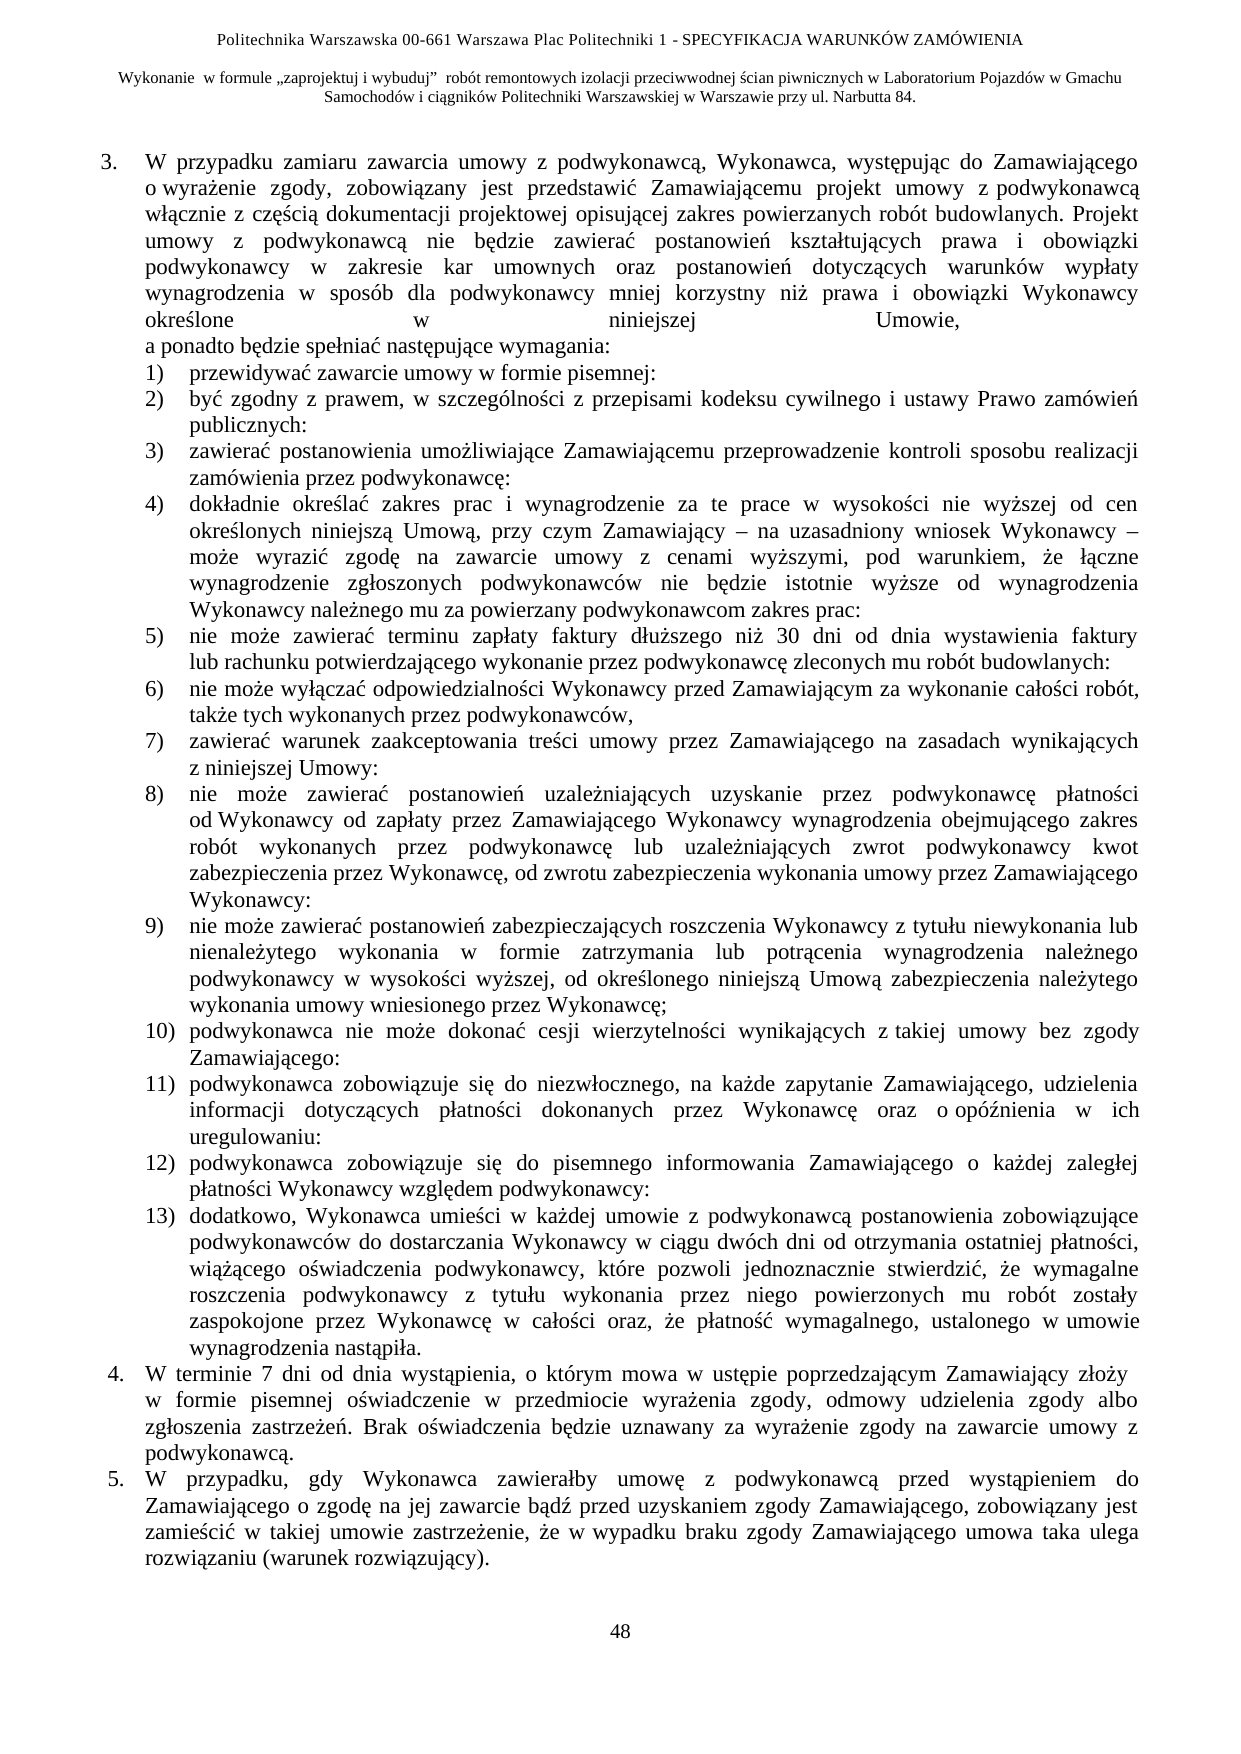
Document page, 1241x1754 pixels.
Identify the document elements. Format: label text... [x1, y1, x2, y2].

list nie może zawierać terminu zapłaty faktury dłuższego niż 30 dni od dnia wystawienia faktury lub rachunku potwierdzającego wykonanie przez podwykonawcę zleconych mu robót budowlanych: [145, 622, 1140, 675]
list być zgodny z prawem, w szczególności z przepisami kodeksu cywilnego i ustawy Prawo zamówień publicznych: [145, 385, 1140, 438]
list dokładnie określać zakres prac i wynagrodzenie za te prace w wysokości nie wyższej od cen określonych niniejszą Umową, przy czym Zamawiający – na uzasadniony wniosek Wykonawcy – może wyrazić zgodę na zawarcie umowy z cenami wyższymi, pod warunkiem, że łączne wynagrodzenie zgłoszonych podwykonawców nie będzie istotnie wyższe od wynagrodzenia Wykonawcy należnego mu za powierzany podwykonawcom zakres prac: [145, 490, 1140, 622]
list zawierać postanowienia umożliwiające Zamawiającemu przeprowadzenie kontroli sposobu realizacji zamówienia przez podwykonawcę: [145, 438, 1140, 490]
list W przypadku zamiaru zawarcia umowy z podwykonawcą, Wykonawca, występując do Zamawiającego o wyrażenie zgody, zobowiązany jest przedstawić Zamawiającemu projekt umowy z podwykonawcą włącznie z częścią dokumentacji projektowej opisującej zakres powierzanych robót budowlanych. Projekt umowy z podwykonawcą nie będzie zawierać postanowień kształtujących prawa i obowiązki podwykonawcy w zakresie kar umownych oraz postanowień dotyczących warunków wypłaty wynagrodzenia w sposób dla podwykonawcy mniej korzystny niż prawa i obowiązki Wykonawcy określone w niniejszej Umowie, a ponadto będzie spełniać następujące wymagania: [100, 148, 1140, 358]
list podwykonawca zobowiązuje się do pisemnego informowania Zamawiającego o każdej zaległej płatności Wykonawcy względem podwykonawcy: [145, 1149, 1140, 1202]
list przewidywać zawarcie umowy w formie pisemnej: [145, 358, 1140, 385]
list W terminie 7 dni od dnia wystąpienia, o którym mowa w ustępie poprzedzającym Zamawiający złoży w formie pisemnej oświadczenie w przedmiocie wyrażenia zgody, odmowy udzielenia zgody albo zgłoszenia zastrzeżeń. Brak oświadczenia będzie uznawany za wyrażenie zgody na zawarcie umowy z podwykonawcą. [107, 1360, 1140, 1465]
list podwykonawca nie może dokonać cesji wierzytelności wynikających z takiej umowy bez zgody Zamawiającego: [145, 1017, 1140, 1070]
list zawierać warunek zaakceptowania treści umowy przez Zamawiającego na zasadach wynikających z niniejszej Umowy: [145, 727, 1140, 780]
list dodatkowo, Wykonawca umieści w każdej umowie z podwykonawcą postanowienia zobowiązujące podwykonawców do dostarczania Wykonawcy w ciągu dwóch dni od otrzymania ostatniej płatności, wiążącego oświadczenia podwykonawcy, które pozwoli jednoznacznie stwierdzić, że wymagalne roszczenia podwykonawcy z tytułu wykonania przez niego powierzonych mu robót zostały zaspokojone przez Wykonawcę w całości oraz, że płatność wymagalnego, ustalonego w umowie wynagrodzenia nastąpiła. [145, 1202, 1140, 1360]
list nie może zawierać postanowień zabezpieczających roszczenia Wykonawcy z tytułu niewykonania lub nienależytego wykonania w formie zatrzymania lub potrącenia wynagrodzenia należnego podwykonawcy w wysokości wyższej, od określonego niniejszą Umową zabezpieczenia należytego wykonania umowy wniesionego przez Wykonawcę; [145, 912, 1140, 1017]
list nie może zawierać postanowień uzależniających uzyskanie przez podwykonawcę płatności od Wykonawcy od zapłaty przez Zamawiającego Wykonawcy wynagrodzenia obejmującego zakres robót wykonanych przez podwykonawcę lub uzależniających zwrot podwykonawcy kwot zabezpieczenia przez Wykonawcę, od zwrotu zabezpieczenia wykonania umowy przez Zamawiającego Wykonawcy: [145, 780, 1140, 912]
list W przypadku, gdy Wykonawca zawierałby umowę z podwykonawcą przed wystąpieniem do Zamawiającego o zgodę na jej zawarcie bądź przed uzyskaniem zgody Zamawiającego, zobowiązany jest zamieścić w takiej umowie zastrzeżenie, że w wypadku braku zgody Zamawiającego umowa taka ulega rozwiązaniu (warunek rozwiązujący). [107, 1465, 1140, 1571]
list podwykonawca zobowiązuje się do niezwłocznego, na każde zapytanie Zamawiającego, udzielenia informacji dotyczących płatności dokonanych przez Wykonawcę oraz o opóźnienia w ich uregulowaniu: [145, 1070, 1140, 1149]
list nie może wyłączać odpowiedzialności Wykonawcy przed Zamawiającym za wykonanie całości robót, także tych wykonanych przez podwykonawców, [145, 675, 1140, 727]
